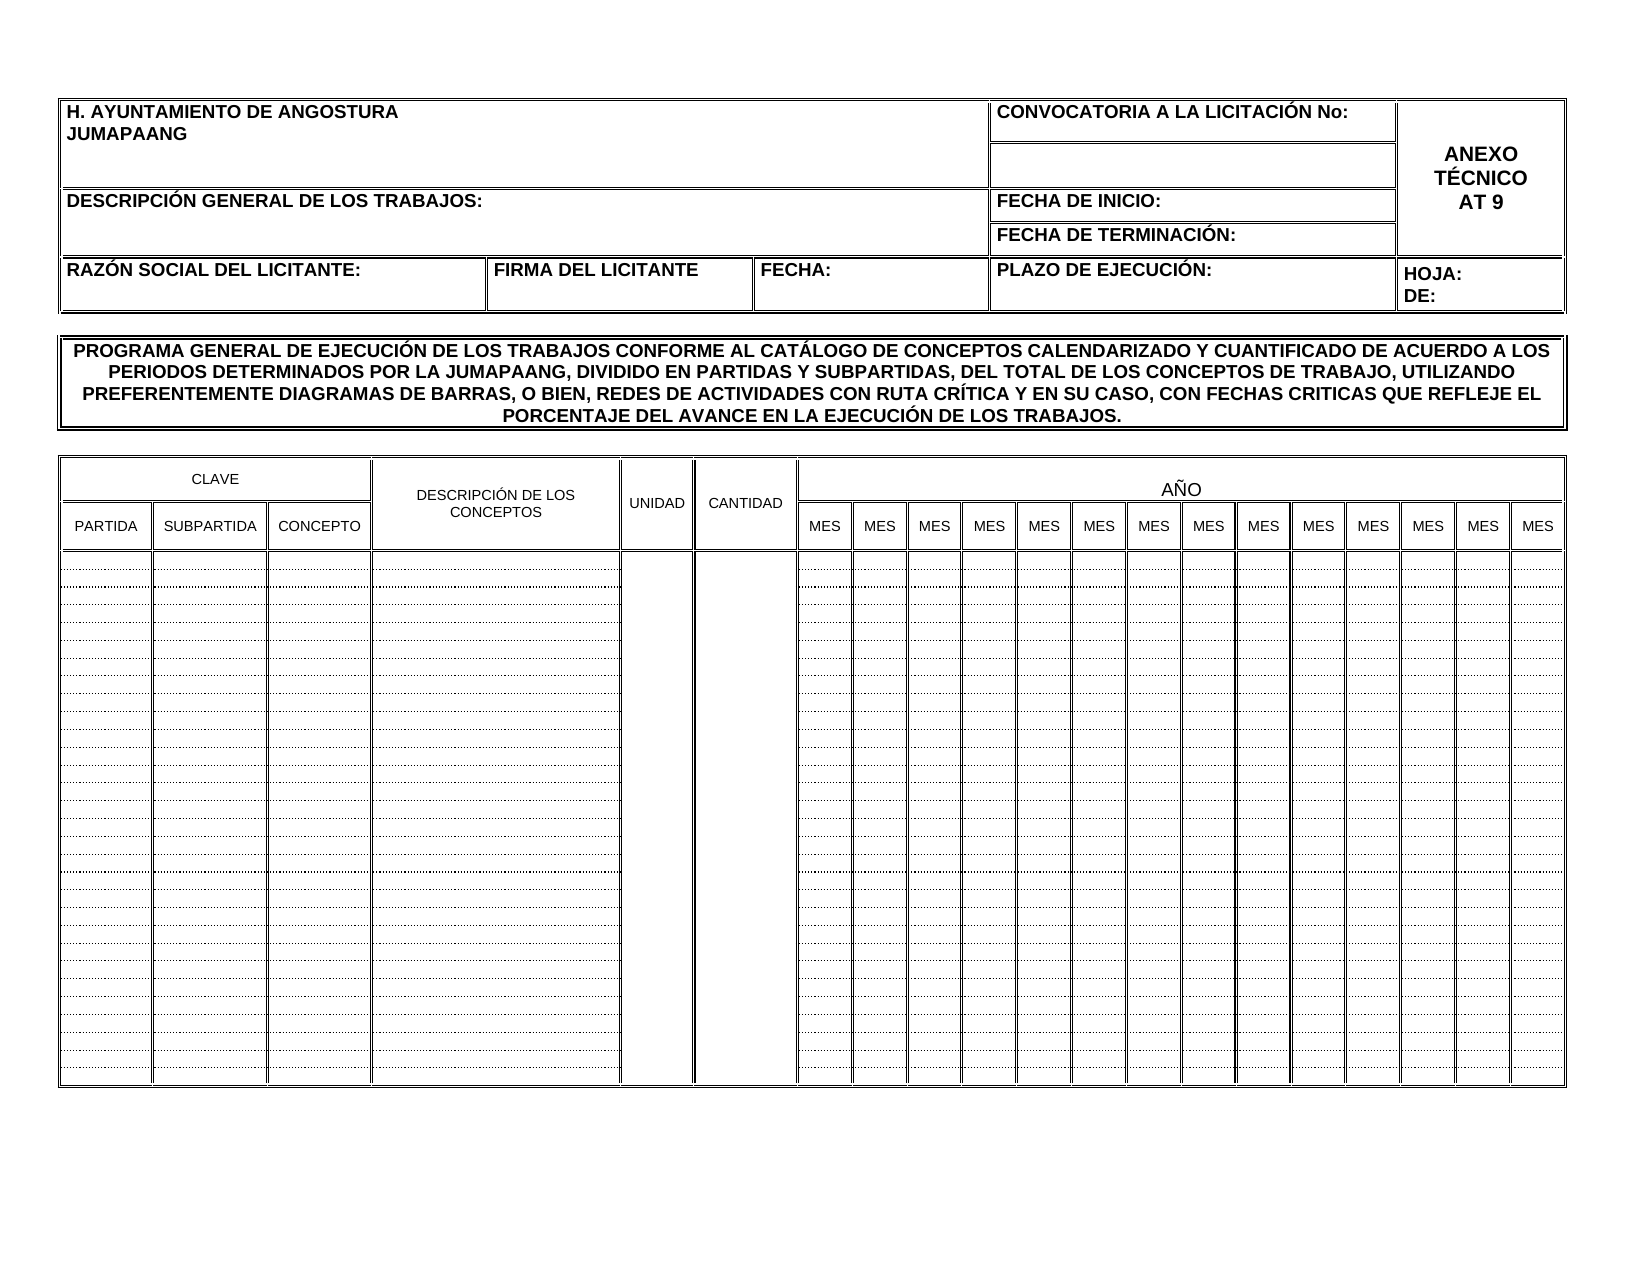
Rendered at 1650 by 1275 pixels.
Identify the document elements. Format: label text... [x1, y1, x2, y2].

table_cell [1238, 943, 1289, 960]
table_cell [269, 569, 370, 586]
table_cell [1238, 693, 1289, 711]
table_cell [269, 552, 370, 568]
table_cell [1238, 1050, 1289, 1067]
table_cell [909, 1014, 960, 1032]
table_cell [1457, 960, 1509, 978]
table_cell [799, 569, 851, 586]
table_cell [1457, 818, 1509, 836]
table_cell [622, 747, 692, 764]
table_cell [963, 604, 1015, 622]
table_cell [1238, 1032, 1289, 1049]
table_cell [154, 960, 266, 978]
table_cell [1512, 836, 1564, 853]
table_cell [622, 622, 692, 640]
table_cell [1238, 765, 1289, 782]
table_cell [1018, 800, 1070, 818]
table_cell [909, 782, 960, 800]
table_cell [1512, 549, 1564, 568]
table_cell [1128, 782, 1180, 800]
table_cell [269, 925, 370, 943]
table_cell [1183, 943, 1234, 960]
table_cell [963, 782, 1015, 800]
table_cell [963, 1032, 1015, 1049]
table_cell [1128, 640, 1180, 658]
table_cell [1018, 569, 1070, 586]
table_cell [154, 1014, 266, 1032]
table_cell [154, 569, 266, 586]
table_cell [269, 1050, 370, 1067]
table_cell [909, 907, 960, 925]
table_cell [1402, 854, 1454, 871]
table_cell [1512, 907, 1564, 925]
table_cell [1293, 1050, 1344, 1067]
table_cell [373, 854, 619, 871]
table_cell [696, 640, 796, 658]
table_cell [154, 978, 266, 996]
table_cell [1018, 675, 1070, 693]
table_cell [696, 711, 796, 729]
table_cell [1512, 693, 1564, 711]
table_cell [373, 747, 619, 764]
table_cell [154, 640, 266, 658]
table_cell [909, 747, 960, 764]
table_cell MES [909, 503, 960, 549]
table_cell [1457, 569, 1509, 586]
table_cell [1238, 622, 1289, 640]
table_cell [1018, 943, 1070, 960]
table_cell [909, 586, 960, 604]
table_cell [1457, 1014, 1509, 1032]
table_cell [909, 960, 960, 978]
table_cell [1457, 871, 1509, 889]
table_cell [696, 693, 796, 711]
table_cell [1402, 765, 1454, 782]
table_cell [696, 747, 796, 764]
table_cell [1073, 854, 1125, 871]
table_cell [1073, 800, 1125, 818]
table_cell [1291, 1067, 1346, 1085]
table_cell [1183, 960, 1234, 978]
table_cell [622, 889, 692, 907]
table_cell [1238, 800, 1289, 818]
table_cell [1402, 693, 1454, 711]
table_cell [269, 765, 370, 782]
table_cell [696, 729, 796, 747]
table_cell [799, 836, 851, 853]
table_cell [1073, 693, 1125, 711]
table_cell [1457, 925, 1509, 943]
table_cell [799, 854, 851, 871]
table_cell [1128, 622, 1180, 640]
table_cell [963, 907, 1015, 925]
table_cell [799, 658, 851, 675]
table_cell [1183, 996, 1234, 1014]
table_cell [963, 1050, 1015, 1067]
table_cell [799, 800, 851, 818]
table_cell [61, 729, 151, 747]
table_cell [909, 693, 960, 711]
table_cell [1457, 622, 1509, 640]
table_cell [61, 693, 151, 711]
table_cell [373, 552, 619, 568]
table_cell [1457, 889, 1509, 907]
table_cell [1238, 658, 1289, 675]
table_cell [963, 960, 1015, 978]
table_cell [1347, 765, 1399, 782]
table_cell [61, 1014, 151, 1032]
table_cell [1236, 1067, 1291, 1085]
table_cell [963, 552, 1015, 568]
table_cell [269, 854, 370, 871]
table_cell [1128, 907, 1180, 925]
table_cell [1128, 729, 1180, 747]
table_cell [1347, 675, 1399, 693]
table_cell [1512, 978, 1564, 996]
table_cell [854, 569, 906, 586]
table_cell [696, 604, 796, 622]
table_cell [1183, 765, 1234, 782]
table_cell [1073, 729, 1125, 747]
table_cell [963, 854, 1015, 871]
table_cell [1073, 889, 1125, 907]
table_cell [1347, 1014, 1399, 1032]
table_cell [269, 747, 370, 764]
table_cell MES [1347, 503, 1399, 549]
table_cell [622, 640, 692, 658]
table_cell [909, 604, 960, 622]
table_cell [269, 586, 370, 604]
table_cell [1457, 586, 1509, 604]
table_cell [1128, 569, 1180, 586]
table_cell [1347, 1032, 1399, 1049]
table_cell [1183, 604, 1234, 622]
table_cell [1238, 675, 1289, 693]
table_cell [1018, 818, 1070, 836]
table_cell [1402, 871, 1454, 889]
table_cell [696, 907, 796, 925]
table_cell [154, 1050, 266, 1067]
table_cell [1183, 836, 1234, 853]
table_cell [799, 1014, 851, 1032]
table_cell [1073, 978, 1125, 996]
table_cell [622, 604, 692, 622]
table_header H. AYUNTAMIENTO DE ANGOSTURA JUMAPAANG [61, 101, 989, 187]
table_cell MES [963, 503, 1015, 549]
table_cell [1347, 943, 1399, 960]
table_cell [1073, 675, 1125, 693]
table_cell [1347, 604, 1399, 622]
table_cell [622, 586, 692, 604]
table_cell [799, 818, 851, 836]
table_cell [909, 871, 960, 889]
table_cell [909, 996, 960, 1014]
table_cell [373, 569, 619, 586]
table_cell [1073, 640, 1125, 658]
table_cell [154, 800, 266, 818]
table_cell [1512, 1050, 1564, 1067]
table_cell [963, 765, 1015, 782]
table_cell [1457, 604, 1509, 622]
table_cell [1073, 765, 1125, 782]
table_cell [269, 1014, 370, 1032]
table_cell [1238, 836, 1289, 853]
table_cell [1128, 925, 1180, 943]
table_cell [963, 800, 1015, 818]
table_cell [799, 711, 851, 729]
table_cell [622, 925, 692, 943]
table_cell [1347, 747, 1399, 764]
table_cell [1073, 604, 1125, 622]
table_cell [1457, 978, 1509, 996]
table_cell [909, 765, 960, 782]
table_cell [1512, 782, 1564, 800]
table_cell FECHA: [755, 259, 988, 310]
table_cell [1402, 782, 1454, 800]
table_cell [799, 978, 851, 996]
table_cell [269, 622, 370, 640]
table_cell [991, 144, 1395, 187]
table_cell [1018, 907, 1070, 925]
table_cell [696, 782, 796, 800]
table_cell [61, 996, 151, 1014]
table_cell [1402, 800, 1454, 818]
table_cell [854, 586, 906, 604]
table_cell [1128, 604, 1180, 622]
table_cell [854, 604, 906, 622]
table_cell [1347, 960, 1399, 978]
table_cell FIRMA DEL LICITANTE [488, 259, 752, 310]
table_cell [1018, 996, 1070, 1014]
table_cell [154, 675, 266, 693]
table_cell [1183, 782, 1234, 800]
table_cell [373, 586, 619, 604]
table_cell [797, 1067, 852, 1085]
table_cell [1183, 800, 1234, 818]
table_cell [622, 1050, 692, 1067]
table_cell [1402, 675, 1454, 693]
table_cell [963, 658, 1015, 675]
table_cell [1512, 1014, 1564, 1032]
table_cell [696, 552, 796, 568]
table_cell [1512, 1032, 1564, 1049]
table_cell [1402, 960, 1454, 978]
table_cell [269, 996, 370, 1014]
table_cell [1457, 765, 1509, 782]
table_cell [854, 889, 906, 907]
table_cell [1457, 552, 1509, 568]
table_cell [1128, 1032, 1180, 1049]
table_cell [373, 1032, 619, 1049]
table_cell [1457, 1032, 1509, 1049]
table_cell [1402, 622, 1454, 640]
table_cell [373, 782, 619, 800]
table_cell [154, 693, 266, 711]
table_cell [852, 1067, 907, 1085]
table_cell [1128, 960, 1180, 978]
table_cell [269, 782, 370, 800]
table_cell [1073, 960, 1125, 978]
table_cell [61, 1067, 153, 1085]
table_cell [909, 569, 960, 586]
table_cell [620, 1067, 694, 1085]
table_cell [373, 907, 619, 925]
table_cell [854, 552, 906, 568]
table_cell [854, 1014, 906, 1032]
table_cell [1402, 711, 1454, 729]
table_cell [1402, 658, 1454, 675]
table_cell MES [1293, 503, 1344, 549]
table_cell [1402, 1032, 1454, 1049]
table_header ANEXO TÉCNICO AT 9 [1396, 101, 1564, 255]
table_cell [1183, 818, 1234, 836]
table_cell [1402, 552, 1454, 568]
table_cell [799, 622, 851, 640]
table_cell [622, 658, 692, 675]
table_cell [154, 996, 266, 1014]
table_cell [799, 943, 851, 960]
table_cell [1512, 622, 1564, 640]
table_cell [622, 978, 692, 996]
table_cell [1347, 693, 1399, 711]
table_cell [373, 658, 619, 675]
table_cell [909, 1032, 960, 1049]
table_cell [696, 818, 796, 836]
table_cell [1347, 1050, 1399, 1067]
table_cell [1457, 747, 1509, 764]
table_cell [154, 889, 266, 907]
table_cell [1073, 907, 1125, 925]
table_cell [854, 658, 906, 675]
table_cell [267, 1067, 372, 1085]
table_cell [1018, 978, 1070, 996]
table_cell [696, 1014, 796, 1032]
table_cell [373, 1050, 619, 1067]
table_cell [1457, 658, 1509, 675]
table_cell [1238, 729, 1289, 747]
table_cell [61, 640, 151, 658]
table_cell [854, 729, 906, 747]
table_cell [854, 693, 906, 711]
table_cell [1293, 658, 1344, 675]
table_cell [622, 854, 692, 871]
table_cell HOJA: DE: [1396, 255, 1565, 310]
table_cell [373, 925, 619, 943]
table_cell MES [799, 503, 851, 549]
table_cell [1128, 1014, 1180, 1032]
table_cell [963, 586, 1015, 604]
table_cell [269, 675, 370, 693]
table_cell [963, 711, 1015, 729]
table_cell [622, 818, 692, 836]
table_cell [269, 818, 370, 836]
table_cell MES [1510, 500, 1565, 549]
table_cell [1456, 1067, 1510, 1085]
table_cell [153, 1067, 267, 1085]
table_cell [154, 586, 266, 604]
table_cell [1293, 836, 1344, 853]
table_cell [1073, 747, 1125, 764]
table_cell [1071, 1067, 1126, 1085]
table_cell [963, 943, 1015, 960]
table_cell [1347, 622, 1399, 640]
table_cell [61, 1032, 151, 1049]
table_cell [1512, 729, 1564, 747]
table_cell [1238, 640, 1289, 658]
table_cell [1457, 782, 1509, 800]
table_cell [373, 640, 619, 658]
table_cell [622, 1014, 692, 1032]
table_cell [373, 889, 619, 907]
table_cell [1073, 1032, 1125, 1049]
table_cell [1512, 658, 1564, 675]
table_cell [372, 1067, 620, 1085]
table_cell [909, 622, 960, 640]
table_cell [696, 586, 796, 604]
table_cell [1512, 711, 1564, 729]
table_cell [154, 747, 266, 764]
table_cell [1238, 1014, 1289, 1032]
table_cell [1293, 586, 1344, 604]
table_cell [61, 711, 151, 729]
table_cell [1402, 943, 1454, 960]
table_cell [154, 782, 266, 800]
table_cell [269, 1032, 370, 1049]
table_cell [696, 800, 796, 818]
table_cell [696, 622, 796, 640]
table_cell [1347, 996, 1399, 1014]
table_cell [373, 943, 619, 960]
table_cell [854, 854, 906, 871]
table_cell [373, 711, 619, 729]
table_cell [1073, 818, 1125, 836]
table_cell [1457, 996, 1509, 1014]
table_cell [1293, 552, 1344, 568]
table_cell [1293, 622, 1344, 640]
table_cell [1402, 569, 1454, 586]
table_cell [963, 640, 1015, 658]
table_cell [1183, 693, 1234, 711]
table_cell [1128, 800, 1180, 818]
table_cell [1293, 1032, 1344, 1049]
table_cell SUBPARTIDA [154, 503, 266, 549]
table_cell [1293, 978, 1344, 996]
table_cell [963, 747, 1015, 764]
table_cell DESCRIPCIÓN GENERAL DE LOS TRABAJOS: [59, 187, 989, 255]
table_cell [696, 658, 796, 675]
table_cell [963, 729, 1015, 747]
table_cell [854, 640, 906, 658]
table_cell [1293, 569, 1344, 586]
table_cell [1346, 1067, 1401, 1085]
table_cell [373, 693, 619, 711]
table_cell MES [1073, 503, 1125, 549]
table_header CANTIDAD [694, 458, 797, 549]
table_cell [1293, 604, 1344, 622]
table_cell [1347, 569, 1399, 586]
table_cell [1073, 622, 1125, 640]
table_cell [696, 943, 796, 960]
table_cell [61, 960, 151, 978]
table_header CLAVE [61, 456, 372, 500]
table_cell [622, 765, 692, 782]
table_cell [1293, 871, 1344, 889]
table_cell [696, 854, 796, 871]
table_cell [1128, 711, 1180, 729]
table_cell [1018, 871, 1070, 889]
table_cell [1347, 800, 1399, 818]
table_cell [1293, 693, 1344, 711]
table_cell [854, 711, 906, 729]
table_cell [269, 658, 370, 675]
table_cell [963, 836, 1015, 853]
table_header CONVOCATORIA A LA LICITACIÓN No: [989, 101, 1396, 141]
table_cell [154, 836, 266, 853]
table_cell [1293, 729, 1344, 747]
table_cell [799, 871, 851, 889]
table_cell [1073, 836, 1125, 853]
table_cell [1402, 818, 1454, 836]
table_cell [622, 729, 692, 747]
table_cell [854, 675, 906, 693]
table_cell [854, 747, 906, 764]
table_cell PLAZO DE EJECUCIÓN: [991, 259, 1395, 310]
table_cell [1073, 711, 1125, 729]
table_cell [622, 711, 692, 729]
table_cell [696, 978, 796, 996]
table_cell [1347, 640, 1399, 658]
table_cell [1512, 569, 1564, 586]
table_cell [373, 1014, 619, 1032]
table_cell [1018, 604, 1070, 622]
table_cell FECHA DE TERMINACIÓN: [991, 224, 1395, 255]
table_cell [61, 658, 151, 675]
table_cell [854, 1032, 906, 1049]
table_cell [854, 925, 906, 943]
table_cell MES [1183, 503, 1234, 549]
table_cell [1183, 552, 1234, 568]
table_cell [1018, 765, 1070, 782]
table_cell [154, 854, 266, 871]
table_cell [1073, 925, 1125, 943]
table_cell [1293, 640, 1344, 658]
table_cell [962, 1067, 1017, 1085]
table_cell [61, 549, 151, 568]
table_cell [61, 675, 151, 693]
table_cell [59, 310, 1565, 335]
table_cell [1073, 586, 1125, 604]
table_cell [622, 693, 692, 711]
table_cell [1018, 658, 1070, 675]
table_cell [1457, 943, 1509, 960]
table_cell [854, 800, 906, 818]
table_cell [622, 996, 692, 1014]
table_cell [1126, 1067, 1181, 1085]
table_cell [1238, 960, 1289, 978]
table_cell [61, 800, 151, 818]
table_cell [1128, 854, 1180, 871]
table_cell [61, 765, 151, 782]
table_cell [269, 889, 370, 907]
table_cell [269, 800, 370, 818]
table_cell [696, 1050, 796, 1067]
table_cell [1018, 622, 1070, 640]
table_cell [1457, 854, 1509, 871]
table_cell [854, 943, 906, 960]
table_cell [1347, 782, 1399, 800]
table_cell [61, 943, 151, 960]
table_cell [909, 943, 960, 960]
table_cell [622, 800, 692, 818]
table_cell [373, 800, 619, 818]
table_cell [1183, 854, 1234, 871]
table_cell [1402, 925, 1454, 943]
table_cell [963, 818, 1015, 836]
table_cell [269, 960, 370, 978]
table_cell [1402, 640, 1454, 658]
table_cell [1128, 658, 1180, 675]
table_cell [622, 943, 692, 960]
table_cell [1402, 604, 1454, 622]
table_cell [854, 1050, 906, 1067]
table_cell [1512, 800, 1564, 818]
table_cell [854, 907, 906, 925]
table_cell [1293, 960, 1344, 978]
table_cell [1238, 871, 1289, 889]
table_cell [1018, 729, 1070, 747]
table_cell [61, 782, 151, 800]
table_cell [1512, 818, 1564, 836]
table_cell [373, 765, 619, 782]
table_cell [373, 996, 619, 1014]
table_cell [799, 675, 851, 693]
table_cell [1183, 871, 1234, 889]
table_cell [1018, 747, 1070, 764]
table_cell [799, 889, 851, 907]
table_cell [696, 960, 796, 978]
table_cell [1183, 711, 1234, 729]
table_cell [373, 622, 619, 640]
table_cell [1347, 889, 1399, 907]
table_cell [799, 925, 851, 943]
table_cell [1018, 854, 1070, 871]
table_cell [1128, 1050, 1180, 1067]
table_cell [1073, 658, 1125, 675]
table_cell [1402, 836, 1454, 853]
table_cell [854, 818, 906, 836]
table_cell [1073, 943, 1125, 960]
table_cell [799, 960, 851, 978]
table_cell [1238, 907, 1289, 925]
table_cell [373, 818, 619, 836]
table_cell [1073, 552, 1125, 568]
table_cell [1512, 640, 1564, 658]
table_cell [1347, 907, 1399, 925]
table_cell [696, 765, 796, 782]
table_cell [854, 978, 906, 996]
table_cell [1183, 675, 1234, 693]
table_cell [1018, 782, 1070, 800]
table_cell MES [1018, 503, 1070, 549]
table_cell [1512, 925, 1564, 943]
table_cell [1293, 800, 1344, 818]
table_cell [696, 871, 796, 889]
table_cell [1457, 907, 1509, 925]
table_cell [269, 604, 370, 622]
table_cell [1457, 1050, 1509, 1067]
table_cell [61, 907, 151, 925]
table_cell [154, 1032, 266, 1049]
table_cell [909, 836, 960, 853]
table_cell [622, 569, 692, 586]
table_cell [1293, 711, 1344, 729]
table_cell [269, 640, 370, 658]
table_cell [154, 552, 266, 568]
table_cell [1293, 889, 1344, 907]
table_cell [269, 729, 370, 747]
table_cell [1183, 569, 1234, 586]
table_cell [1128, 765, 1180, 782]
table_cell [963, 889, 1015, 907]
table_cell [1183, 729, 1234, 747]
table_cell [907, 1067, 962, 1085]
table_cell [1402, 978, 1454, 996]
table_cell [1183, 889, 1234, 907]
table_cell [1183, 586, 1234, 604]
table_header DESCRIPCIÓN DE LOS CONCEPTOS [372, 458, 620, 549]
table_cell [1128, 552, 1180, 568]
table_cell [963, 693, 1015, 711]
table_cell [1347, 836, 1399, 853]
table_cell [1512, 854, 1564, 871]
table_cell PARTIDA [59, 500, 153, 549]
table_cell [1238, 552, 1289, 568]
table_cell [1128, 693, 1180, 711]
table_cell [1238, 818, 1289, 836]
table_cell [622, 871, 692, 889]
table_cell [1128, 836, 1180, 853]
table_cell [269, 943, 370, 960]
table_cell [963, 996, 1015, 1014]
table_cell [1018, 1014, 1070, 1032]
table_cell [61, 889, 151, 907]
table_cell [1018, 889, 1070, 907]
table_cell [622, 960, 692, 978]
table_cell [154, 943, 266, 960]
table_cell [1347, 818, 1399, 836]
table_cell [61, 978, 151, 996]
table_cell [1512, 871, 1564, 889]
table_cell [622, 1032, 692, 1049]
table_cell MES [1128, 503, 1180, 549]
table_cell [1183, 925, 1234, 943]
table_cell [1512, 586, 1564, 604]
table_cell [909, 552, 960, 568]
table_cell [909, 854, 960, 871]
table_cell [61, 836, 151, 853]
table_cell [1402, 729, 1454, 747]
table_cell [622, 836, 692, 853]
table_cell [963, 925, 1015, 943]
table_cell [1183, 622, 1234, 640]
table_cell [1402, 586, 1454, 604]
table_cell [1457, 800, 1509, 818]
table_cell [799, 552, 851, 568]
table_cell [1018, 693, 1070, 711]
table_cell [269, 978, 370, 996]
table_cell [154, 907, 266, 925]
table_cell [154, 729, 266, 747]
table_cell [1183, 1014, 1234, 1032]
table_cell [909, 889, 960, 907]
table_cell [622, 552, 692, 568]
table_cell [154, 604, 266, 622]
table_cell [1402, 889, 1454, 907]
table_cell [909, 711, 960, 729]
table_cell RAZÓN SOCIAL DEL LICITANTE: [59, 255, 486, 310]
table_cell [1183, 658, 1234, 675]
table_cell [1128, 675, 1180, 693]
table_cell [1347, 729, 1399, 747]
table_cell [1183, 747, 1234, 764]
table_cell [1018, 552, 1070, 568]
table_cell [909, 818, 960, 836]
table_cell [1128, 871, 1180, 889]
table_cell [154, 871, 266, 889]
table_cell [854, 782, 906, 800]
table_cell [1128, 943, 1180, 960]
table_cell [799, 747, 851, 764]
table_cell [854, 996, 906, 1014]
table_cell [1402, 1014, 1454, 1032]
table_cell [909, 640, 960, 658]
table_cell [963, 978, 1015, 996]
table_cell [1018, 1050, 1070, 1067]
table_cell [1128, 818, 1180, 836]
table_cell [1293, 907, 1344, 925]
table_cell FECHA DE INICIO: [991, 190, 1395, 221]
table_cell [799, 765, 851, 782]
table_cell [1293, 765, 1344, 782]
table_cell [696, 889, 796, 907]
table_cell [1017, 1067, 1071, 1085]
table_cell [1238, 889, 1289, 907]
table_cell [1238, 747, 1289, 764]
table_cell [1128, 978, 1180, 996]
table_cell [1293, 925, 1344, 943]
table_cell [1181, 1067, 1236, 1085]
table_cell MES [1457, 503, 1509, 549]
table_cell MES [1402, 503, 1454, 549]
table_cell [154, 711, 266, 729]
table_cell [854, 836, 906, 853]
table_cell [373, 836, 619, 853]
table_cell [694, 1067, 797, 1085]
table_cell [1347, 854, 1399, 871]
table_cell [61, 622, 151, 640]
table_cell [1073, 1014, 1125, 1032]
table_cell [1510, 1067, 1564, 1085]
table_cell [1018, 586, 1070, 604]
table_cell [1293, 782, 1344, 800]
table_cell [1018, 1032, 1070, 1049]
table_cell [1457, 836, 1509, 853]
table_cell [1238, 586, 1289, 604]
table_cell [1512, 943, 1564, 960]
table_cell [1293, 818, 1344, 836]
table_cell [61, 871, 151, 889]
table_cell [1128, 996, 1180, 1014]
table_cell [1347, 978, 1399, 996]
table_cell [1018, 711, 1070, 729]
table_cell [1073, 782, 1125, 800]
table_cell [799, 782, 851, 800]
table_cell [854, 960, 906, 978]
table_cell [854, 871, 906, 889]
table_cell [1128, 889, 1180, 907]
table_cell [1128, 586, 1180, 604]
table_cell [154, 765, 266, 782]
table_cell [1457, 693, 1509, 711]
table_cell [909, 978, 960, 996]
table_cell [1183, 907, 1234, 925]
table_cell [1402, 747, 1454, 764]
table_cell [1238, 782, 1289, 800]
table_cell [799, 586, 851, 604]
table_cell [963, 871, 1015, 889]
table_cell [1183, 978, 1234, 996]
table_cell [1018, 925, 1070, 943]
table_cell [1512, 675, 1564, 693]
table_cell [1238, 978, 1289, 996]
table_cell [269, 907, 370, 925]
table_cell [1457, 711, 1509, 729]
table_cell [622, 907, 692, 925]
table_cell [1347, 925, 1399, 943]
table_cell [696, 675, 796, 693]
table_cell [373, 604, 619, 622]
table_cell [696, 836, 796, 853]
table_cell [1073, 569, 1125, 586]
table_cell [1238, 996, 1289, 1014]
table_cell [1512, 604, 1564, 622]
table_cell [1183, 1032, 1234, 1049]
table_cell [1018, 960, 1070, 978]
table_cell [909, 800, 960, 818]
table_cell [269, 836, 370, 853]
table_cell [1347, 586, 1399, 604]
table_cell [1402, 907, 1454, 925]
table_cell [1512, 765, 1564, 782]
table_cell [154, 658, 266, 675]
table_cell [1238, 854, 1289, 871]
table_cell [373, 960, 619, 978]
table_cell [269, 871, 370, 889]
table_cell [854, 765, 906, 782]
table_cell [1293, 943, 1344, 960]
table_cell [1018, 836, 1070, 853]
table_cell [963, 675, 1015, 693]
table_cell [154, 925, 266, 943]
table_cell [1238, 711, 1289, 729]
table_cell [799, 996, 851, 1014]
table_cell [1347, 658, 1399, 675]
table_cell MES [854, 503, 906, 549]
table_cell [909, 1050, 960, 1067]
table_cell [696, 925, 796, 943]
table_cell [1457, 640, 1509, 658]
table_cell [61, 925, 151, 943]
table_cell [799, 1032, 851, 1049]
table_cell [799, 729, 851, 747]
table_cell [1512, 960, 1564, 978]
table_cell [696, 569, 796, 586]
table_cell [696, 1032, 796, 1049]
table_cell [799, 1050, 851, 1067]
table_cell [799, 907, 851, 925]
table_cell [1347, 711, 1399, 729]
table_cell [1401, 1067, 1456, 1085]
table_cell [1512, 889, 1564, 907]
table_cell [1293, 1014, 1344, 1032]
table_cell [1402, 1050, 1454, 1067]
table_cell [696, 996, 796, 1014]
table_cell [61, 604, 151, 622]
table_cell [1238, 925, 1289, 943]
table_cell [909, 675, 960, 693]
table_cell [622, 782, 692, 800]
table_cell PROGRAMA GENERAL DE EJECUCIÓN DE LOS TRABAJOS CONFORME AL CATÁLOGO DE CONCEPTOS CALENDARIZADO Y CUANTIFICADO DE ACUERDO A LOS PERIODOS DETERMINADOS POR LA JUMAPAANG, DIVIDIDO EN PARTIDAS Y SUBPARTIDAS, DEL TOTAL DE LOS CONCEPTOS DE TRABAJO, UTILIZANDO PREFERENTEMENTE DIAGRAMAS DE BARRAS, O BIEN, REDES DE ACTIVIDADES CON RUTA CRÍTICA Y EN SU CASO, CON FECHAS CRITICAS QUE REFLEJE EL PORCENTAJE DEL AVANCE EN LA EJECUCIÓN DE LOS TRABAJOS. [59, 335, 1565, 426]
table_cell [373, 871, 619, 889]
table_cell [1238, 569, 1289, 586]
table_cell [963, 1014, 1015, 1032]
table_cell [1183, 640, 1234, 658]
table_cell [1402, 996, 1454, 1014]
table_cell [1238, 604, 1289, 622]
table_cell [269, 693, 370, 711]
table_header AÑO [797, 458, 1564, 500]
table_cell [154, 818, 266, 836]
table_cell [1073, 996, 1125, 1014]
table_cell [373, 729, 619, 747]
table_cell [1128, 747, 1180, 764]
table_cell CONCEPTO [269, 503, 370, 549]
table_cell [799, 604, 851, 622]
table_cell [909, 729, 960, 747]
table_cell [154, 622, 266, 640]
table_cell [963, 569, 1015, 586]
table_cell [61, 1050, 151, 1067]
table_cell [1183, 1050, 1234, 1067]
table_cell [909, 658, 960, 675]
table_cell [854, 622, 906, 640]
table_cell [269, 711, 370, 729]
table_header UNIDAD [620, 456, 694, 549]
table_cell [799, 693, 851, 711]
table_cell [1347, 552, 1399, 568]
table_cell [1073, 871, 1125, 889]
table_cell [1293, 854, 1344, 871]
table_cell MES [1238, 503, 1289, 549]
table_cell [1457, 729, 1509, 747]
table_cell [1293, 675, 1344, 693]
table_cell [909, 925, 960, 943]
table_cell [1347, 871, 1399, 889]
table_cell [61, 854, 151, 871]
table_cell [1293, 747, 1344, 764]
table_cell [61, 569, 151, 586]
table_cell [61, 586, 151, 604]
table_cell [1018, 640, 1070, 658]
table_cell [1512, 996, 1564, 1014]
table_cell [1073, 1050, 1125, 1067]
table_cell [373, 675, 619, 693]
table_cell [61, 747, 151, 764]
table_cell [1293, 996, 1344, 1014]
table_cell [1457, 675, 1509, 693]
table_cell [799, 640, 851, 658]
table_cell [963, 622, 1015, 640]
table_cell [1512, 747, 1564, 764]
table_cell [373, 978, 619, 996]
table_cell [622, 675, 692, 693]
table_cell [61, 818, 151, 836]
